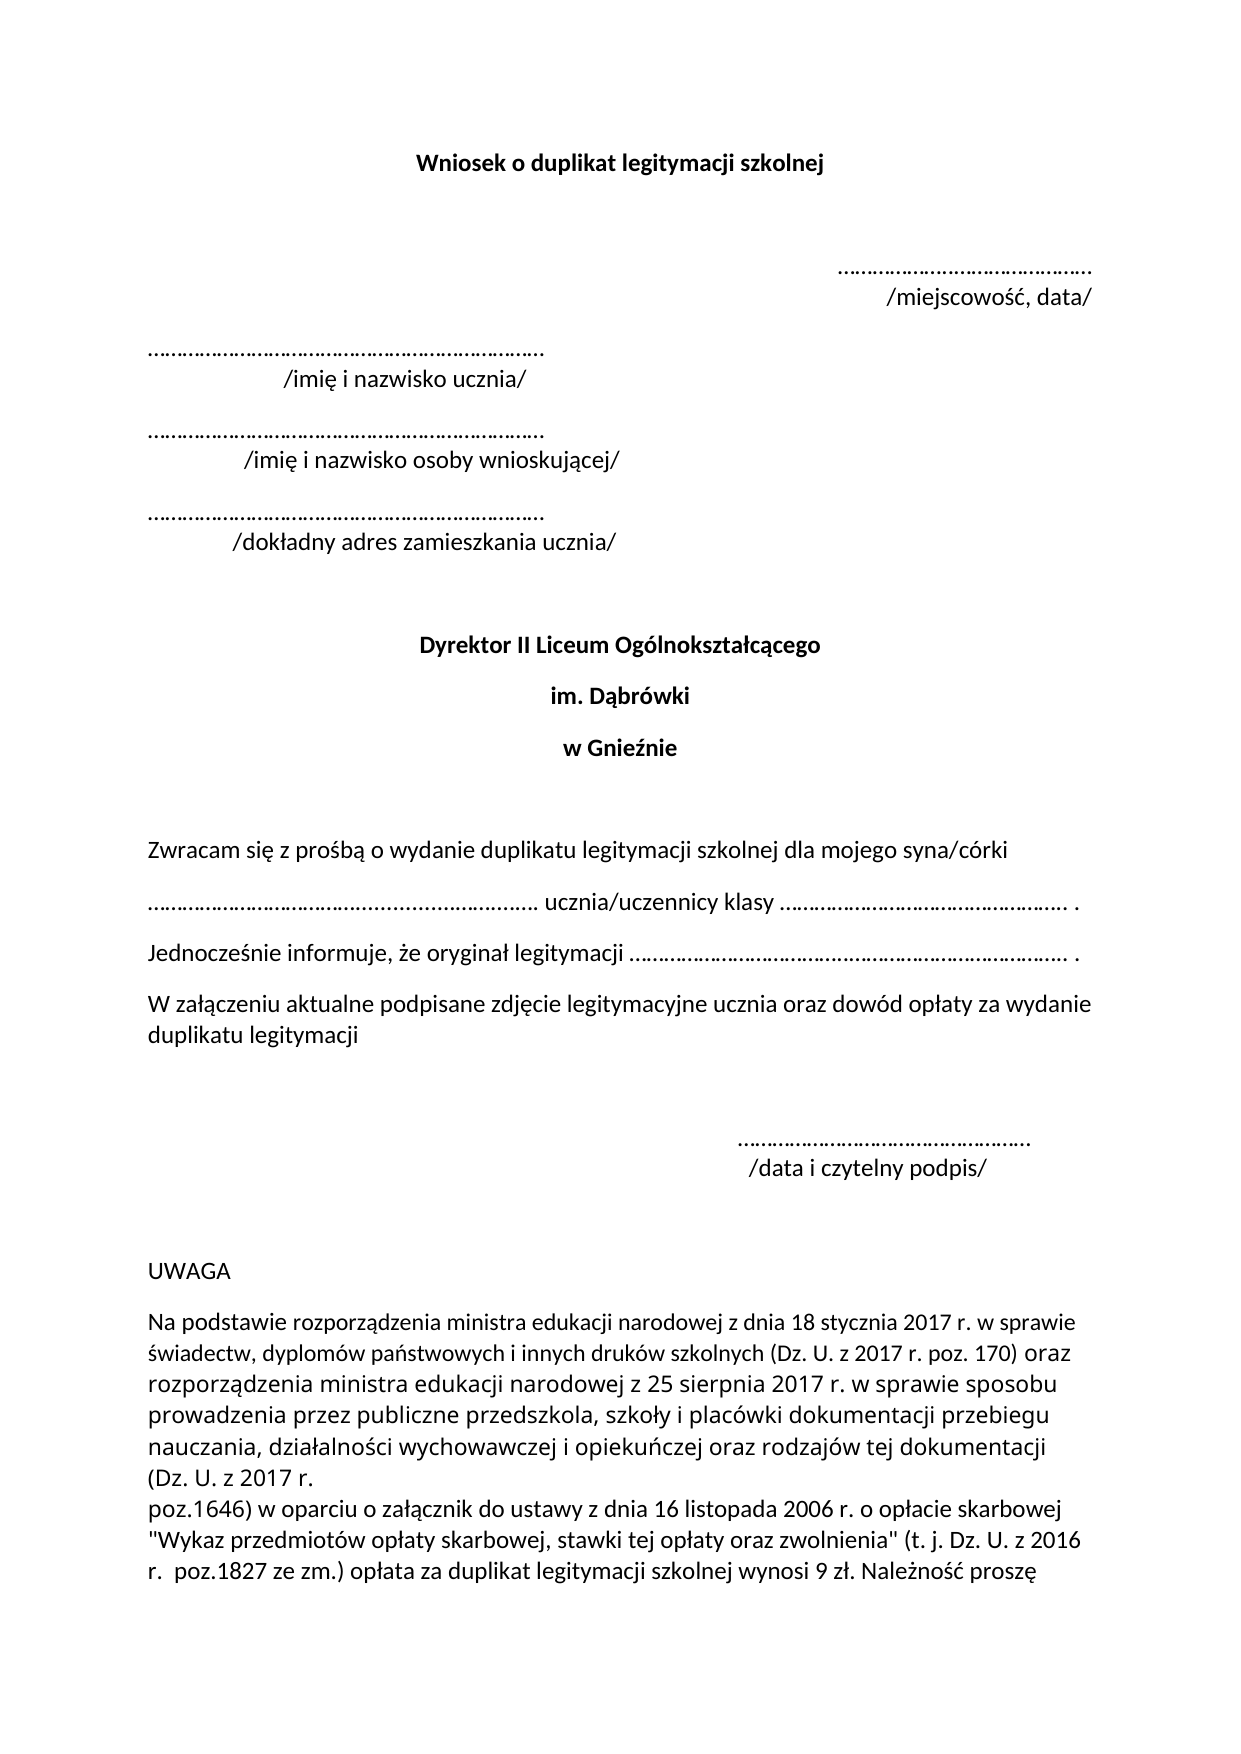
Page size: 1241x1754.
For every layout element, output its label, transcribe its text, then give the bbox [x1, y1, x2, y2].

text …………………………………………………………… /imię i nazwisko ucznia/ [148, 332, 1093, 393]
text W załączeniu aktualne podpisane zdjęcie legitymacyjne ucznia oraz dowód opłaty za wydanie duplikatu legitymacji [148, 989, 1093, 1050]
text ………………..…………………… /miejscowość, data/ [148, 250, 1093, 311]
text im. Dąbrówki [148, 681, 1093, 711]
text Zwracam się z prośbą o wydanie duplikatu legitymacji szkolnej dla mojego syna/córki [148, 834, 1093, 865]
text w Gnieźnie [148, 732, 1093, 762]
text UWAGA [148, 1255, 1093, 1286]
text …………………………………………… /data i czytelny podpis/ [664, 1122, 1093, 1183]
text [148, 1306, 1093, 1586]
text ………………………………................……....…. ucznia/uczennicy klasy ………………………………………….. . [148, 886, 1093, 916]
text Jednocześnie informuje, że oryginał legitymacji ………………………………..……………………………….. . [148, 937, 1093, 968]
text …………………………………………………………… /imię i nazwisko osoby wnioskującej/ [148, 414, 1093, 475]
text …………………………………………………………… /dokładny adres zamieszkania ucznia/ [148, 496, 1093, 557]
text Wniosek o duplikat legitymacji szkolnej [148, 148, 1093, 178]
text Dyrektor II Liceum Ogólnokształcącego [148, 629, 1093, 660]
